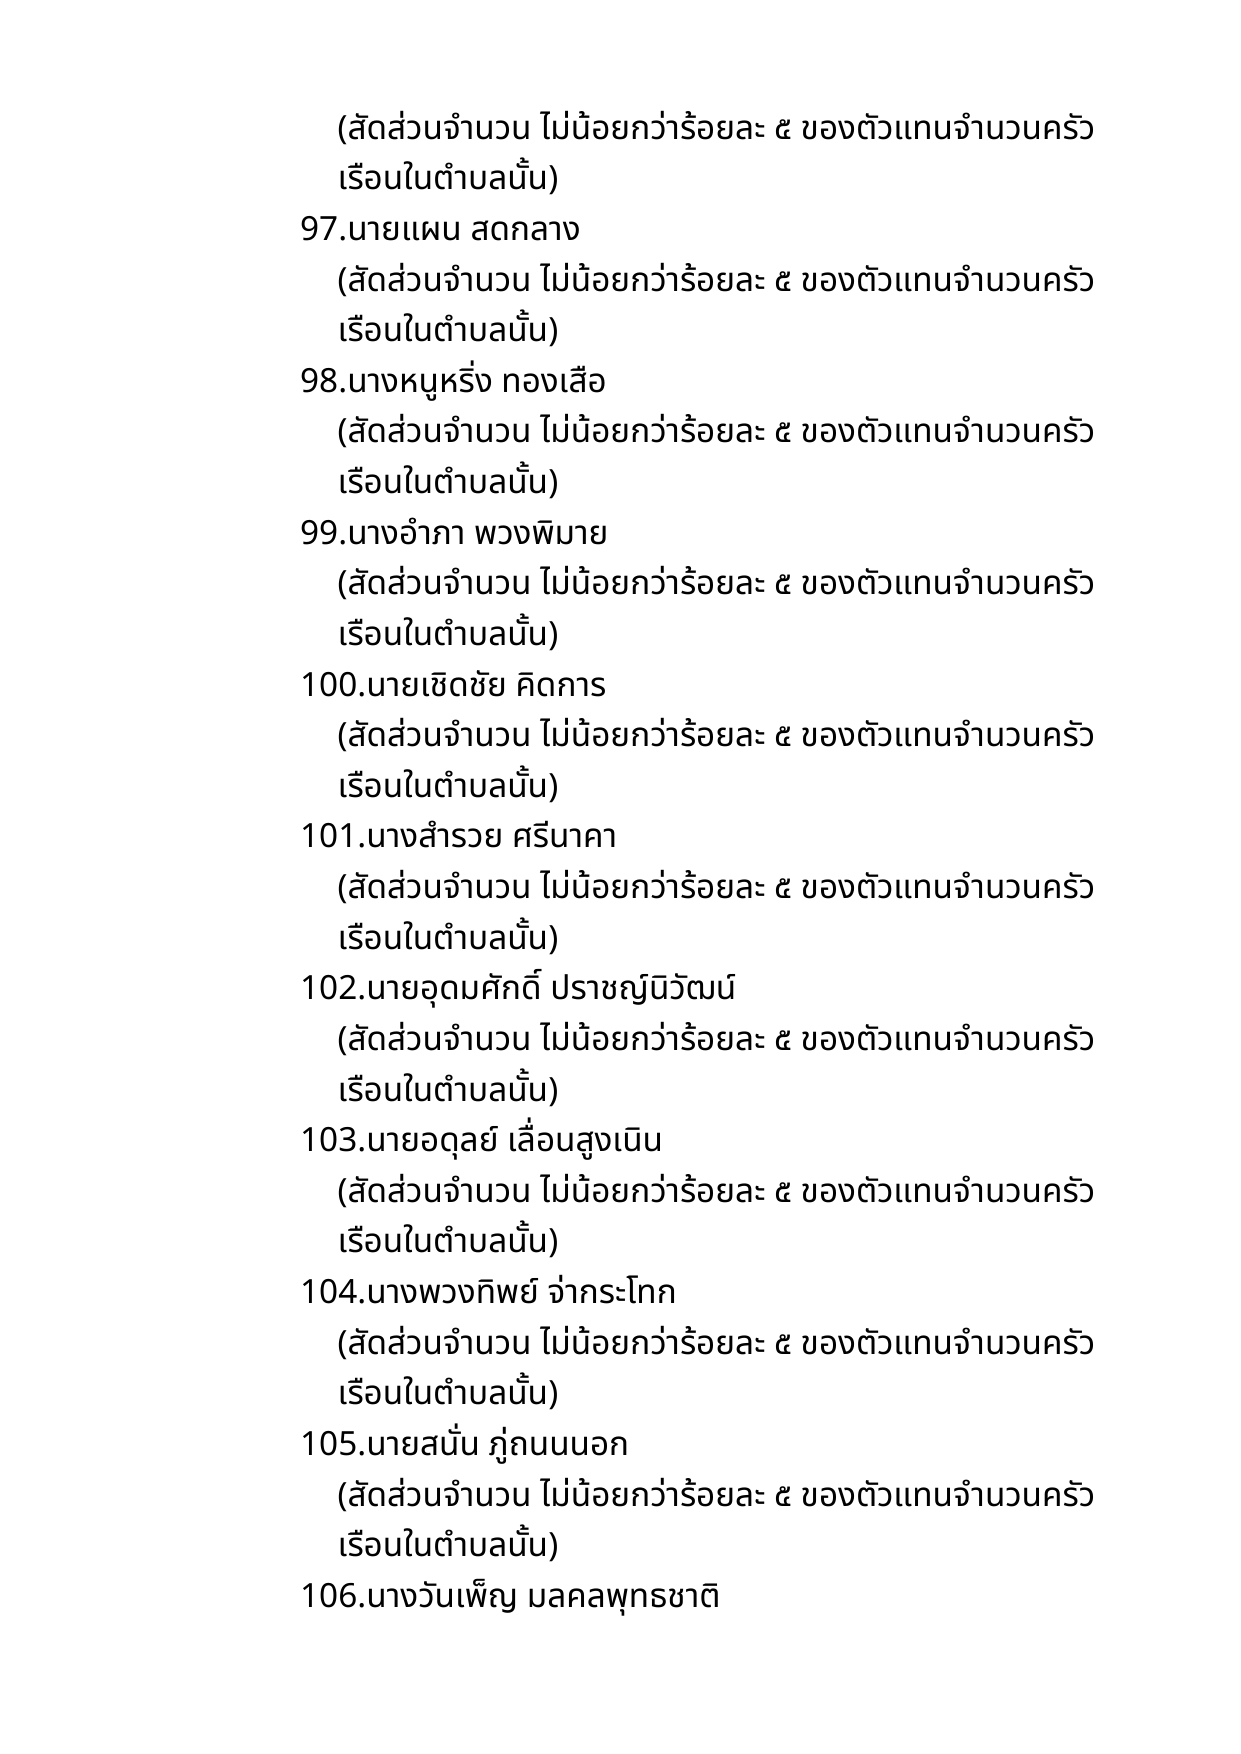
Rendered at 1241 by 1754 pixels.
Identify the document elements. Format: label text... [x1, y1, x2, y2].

text 102.นายอุดมศักดิ์ ปราชญ์นิวัฒน์ [300, 964, 1137, 1015]
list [337, 255, 1137, 357]
list (สัดส่วนจำนวน ไม่น้อยกว่าร้อยละ ๕ ของตัวแทนจำนวนครัวเรือนในตำบลนั้น) [337, 1015, 1137, 1116]
list (สัดส่วนจำนวน ไม่น้อยกว่าร้อยละ ๕ ของตัวแทนจำนวนครัวเรือนในตำบลนั้น) [337, 559, 1137, 660]
text 104.นางพวงทิพย์ จ่ากระโทก [300, 1268, 1137, 1318]
list (สัดส่วนจำนวน ไม่น้อยกว่าร้อยละ ๕ ของตัวแทนจำนวนครัวเรือนในตำบลนั้น) [337, 1167, 1137, 1268]
text 97.นายแผน สดกลาง [300, 205, 1137, 255]
text 105.นายสนั่น ภู่ถนนนอก [300, 1420, 1137, 1470]
list (สัดส่วนจำนวน ไม่น้อยกว่าร้อยละ ๕ ของตัวแทนจำนวนครัวเรือนในตำบลนั้น) [337, 407, 1137, 508]
list (สัดส่วนจำนวน ไม่น้อยกว่าร้อยละ ๕ ของตัวแทนจำนวนครัวเรือนในตำบลนั้น) [337, 863, 1137, 964]
text 99.นางอำภา พวงพิมาย [300, 508, 1137, 559]
text 101.นางสำรวย ศรีนาคา [300, 812, 1137, 863]
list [337, 1318, 1137, 1420]
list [337, 1470, 1137, 1572]
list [337, 103, 1137, 205]
text 106.นางวันเพ็ญ มลคลพุทธชาติ [300, 1572, 1137, 1622]
text 103.นายอดุลย์ เลื่อนสูงเนิน [300, 1116, 1137, 1167]
list (สัดส่วนจำนวน ไม่น้อยกว่าร้อยละ ๕ ของตัวแทนจำนวนครัวเรือนในตำบลนั้น) [337, 711, 1137, 812]
text 100.นายเชิดชัย คิดการ [300, 660, 1137, 711]
text 98.นางหนูหริ่ง ทองเสือ [300, 357, 1137, 407]
